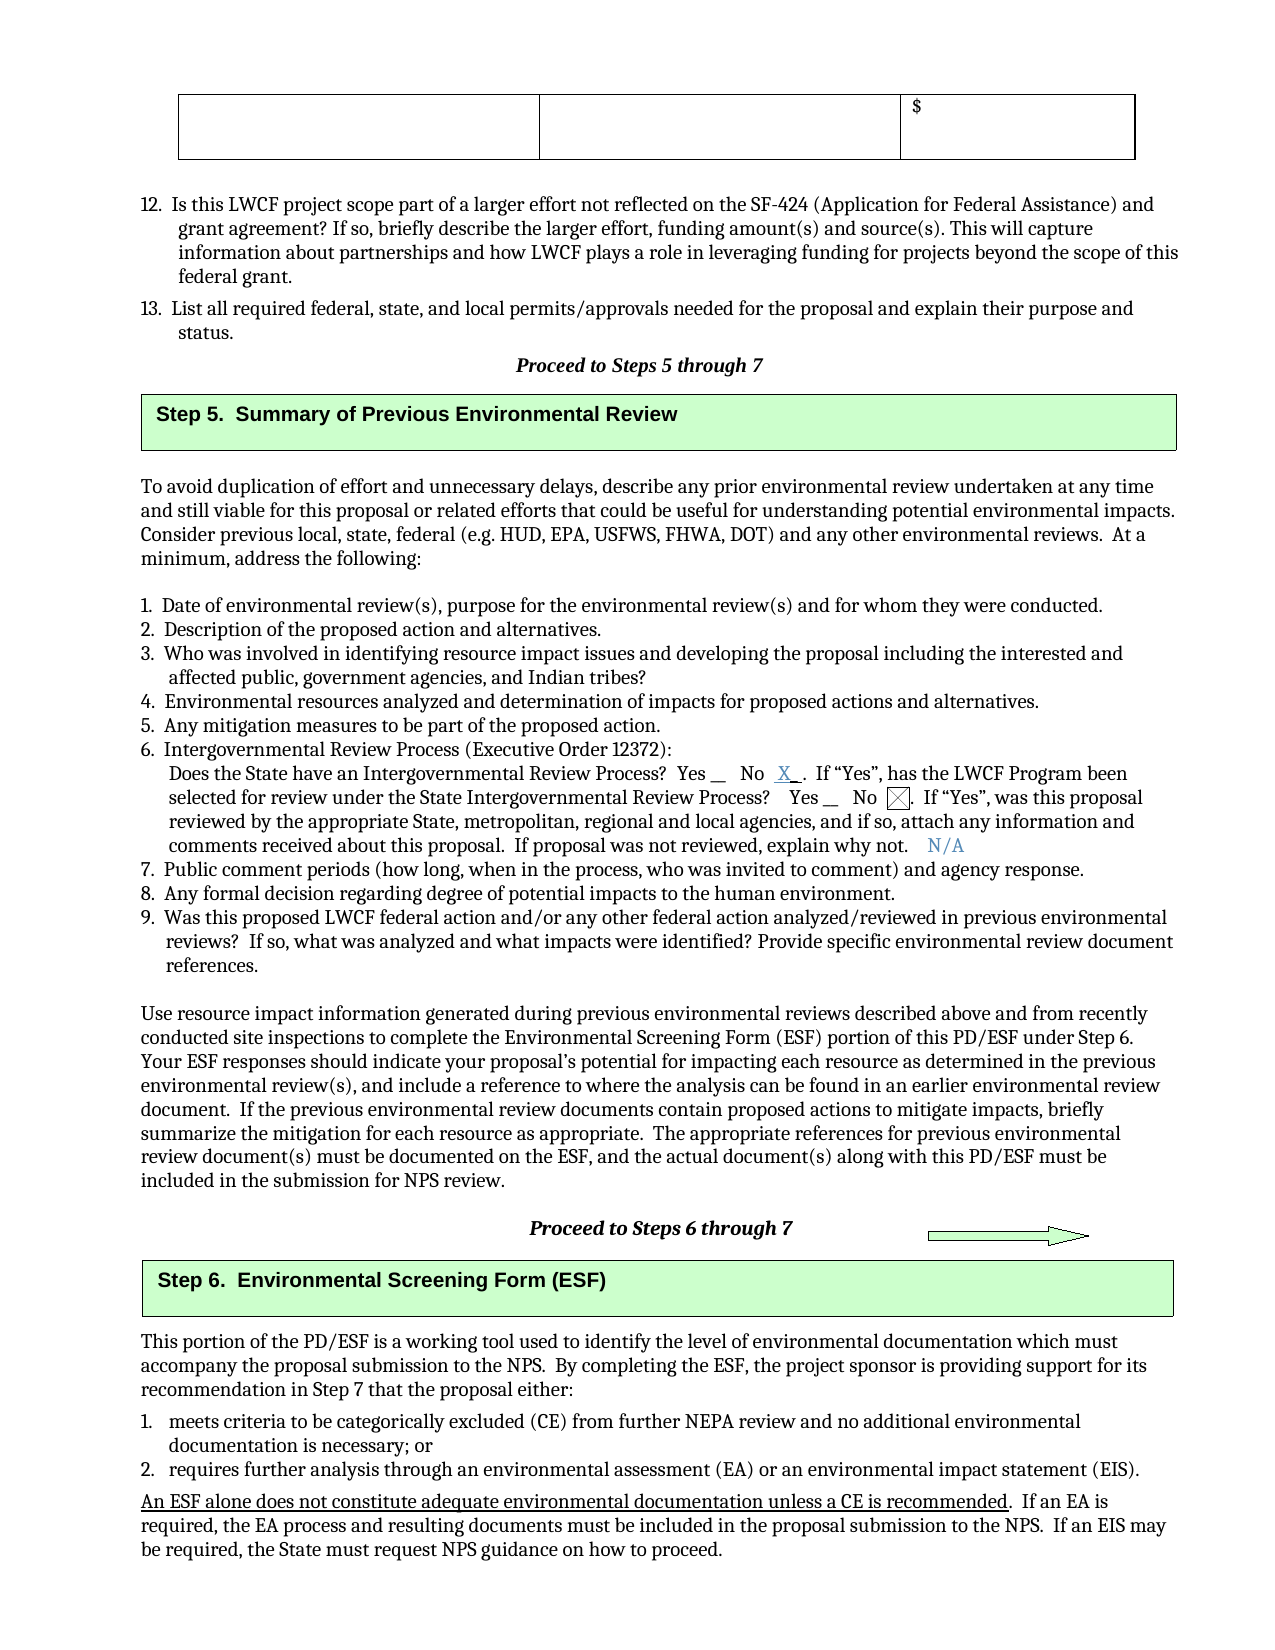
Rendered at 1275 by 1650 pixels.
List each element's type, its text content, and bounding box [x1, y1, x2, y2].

text Does the State have an Intergovernmental Review Process? Yes __ No X_ . If “Yes”, has the LWCF Program been selected for review under the State Intergovernmental Review Process? Yes __ No . If “Yes”, was this proposal reviewed by the appropriate State, metropolitan, regional and local agencies, and if so, attach any information and comments received about this proposal. If proposal was not reviewed, explain why not. N/A [169, 762, 1181, 858]
text 4. Environmental resources analyzed and determination of impacts for proposed actions and alternatives. [141, 690, 1181, 714]
text 13. List all required federal, state, and local permits/approvals needed for the proposal and explain their purpose and status. [141, 297, 1181, 345]
text This portion of the PD/ESF is a working tool used to identify the level of environmental documentation which must accompany the proposal submission to the NPS. By completing the ESF, the project sponsor is providing support for its recommendation in Step 7 that the proposal either: [141, 1330, 1181, 1402]
text 5. Any mitigation measures to be part of the proposed action. [141, 714, 1181, 738]
text 9. Was this proposed LWCF federal action and/or any other federal action analyzed/reviewed in previous environmental reviews? If so, what was analyzed and what impacts were identified? Provide specific environmental review document references. [141, 906, 1181, 977]
text 7. Public comment periods (how long, when in the process, who was invited to comment) and agency response. [141, 858, 1181, 882]
table_cell $ [901, 95, 1134, 159]
table_cell [179, 95, 539, 159]
text 2. Description of the proposed action and alternatives. [141, 618, 1181, 642]
text To avoid duplication of effort and unnecessary delays, describe any prior environmental review undertaken at any time and still viable for this proposal or related efforts that could be useful for understanding potential environmental impacts. Consider previous local, state, federal (e.g. HUD, EPA, USFWS, FHWA, DOT) and any other environmental reviews. At a minimum, address the following: [141, 474, 1181, 570]
list meets criteria to be categorically excluded (CE) from further NEPA review and no additional environmental documentation is necessary; or [141, 1410, 1181, 1458]
text 1. Date of environmental review(s), purpose for the environmental review(s) and for whom they were conducted. [141, 594, 1181, 618]
text Proceed to Steps 6 through 7 [141, 1217, 1181, 1241]
text 8. Any formal decision regarding degree of potential impacts to the human environment. [141, 882, 1181, 906]
table_cell [540, 95, 900, 159]
text Proceed to Steps 5 through 7 [478, 353, 1181, 377]
text An ESF alone does not constitute adequate environmental documentation unless a CE is recommended. If an EA is required, the EA process and resulting documents must be included in the proposal submission to the NPS. If an EIS may be required, the State must request NPS guidance on how to proceed. [141, 1490, 1181, 1562]
text 12. Is this LWCF project scope part of a larger effort not reflected on the SF-424 (Application for Federal Assistance) and grant agreement? If so, briefly describe the larger effort, funding amount(s) and source(s). This will capture information about partnerships and how LWCF plays a role in leveraging funding for projects beyond the scope of this federal grant. [141, 193, 1181, 288]
text 6. Intergovernmental Review Process (Executive Order 12372): [141, 738, 1181, 762]
list requires further analysis through an environmental assessment (EA) or an environmental impact statement (EIS). [141, 1458, 1181, 1482]
text 3. Who was involved in identifying resource impact issues and developing the proposal including the interested and affected public, government agencies, and Indian tribes? [141, 642, 1181, 690]
text Use resource impact information generated during previous environmental reviews described above and from recently conducted site inspections to complete the Environmental Screening Form (ESF) portion of this PD/ESF under Step 6. Your ESF responses should indicate your proposal’s potential for impacting each resource as determined in the previous environmental review(s), and include a reference to where the analysis can be found in an earlier environmental review document. If the previous environmental review documents contain proposed actions to mitigate impacts, briefly summarize the mitigation for each resource as appropriate. The appropriate references for previous environmental review document(s) must be documented on the ESF, and the actual document(s) along with this PD/ESF must be included in the submission for NPS review. [141, 1001, 1181, 1193]
